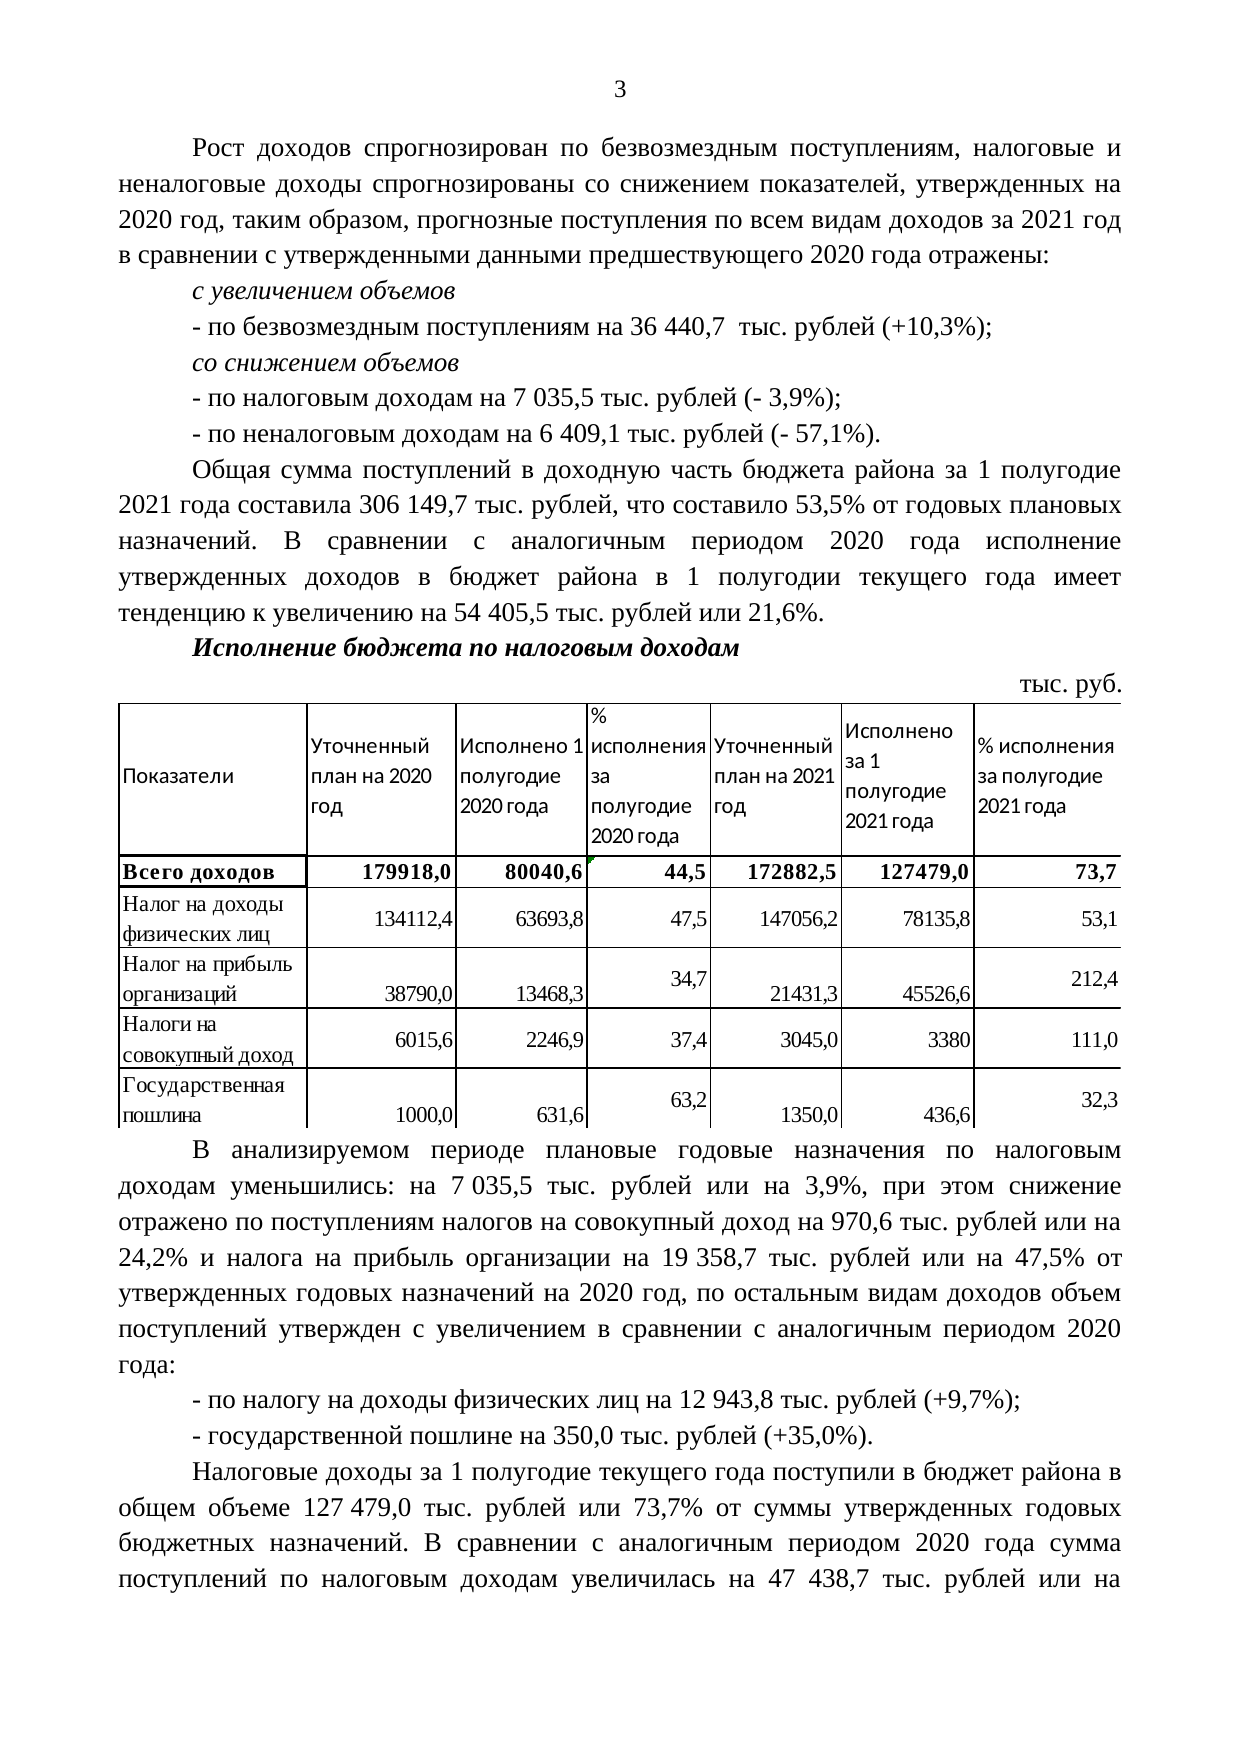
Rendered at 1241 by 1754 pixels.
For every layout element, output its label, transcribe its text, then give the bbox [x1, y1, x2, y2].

text - по налогу на доходы физических лиц на 12 943,8 тыс. рублей (+9,7%); [118, 1384, 1123, 1415]
text - по налоговым доходам на 7 035,5 тыс. рублей (- 3,9%); [118, 381, 1123, 413]
text В анализируемом периоде плановые годовые назначения по налоговым доходам уменьшились: на 7 035,5 тыс. рублей или на 3,9%, при этом снижение отражено по поступлениям налогов на совокупный доход на 970,6 тыс. рублей или на 24,2% и налога на прибыль организации на 19 358,7 тыс. рублей или на 47,5% от утвержденных годовых назначений на 2020 год, по остальным видам доходов объем поступлений утвержден с увеличением в сравнении с аналогичным периодом 2020 года: [118, 1133, 1123, 1379]
text - по неналоговым доходам на 6 409,1 тыс. рублей (- 57,1%). [118, 417, 1123, 448]
text Общая сумма поступлений в доходную часть бюджета района за 1 полугодие 2021 года составила 306 149,7 тыс. рублей, что составило 53,5% от годовых плановых назначений. В сравнении с аналогичным периодом 2020 года исполнение утвержденных доходов в бюджет района в 1 полугодии текущего года имеет тенденцию к увеличению на 54 405,5 тыс. рублей или 21,6%. [118, 453, 1123, 627]
text Исполнение бюджета по налоговым доходам [118, 632, 1123, 663]
text с увеличением объемов [118, 274, 1123, 305]
text - по безвозмездным поступлениям на 36 440,7 тыс. рублей (+10,3%); [118, 310, 1123, 341]
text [118, 1455, 1123, 1593]
text со снижением объемов [118, 346, 1123, 377]
text - государственной пошлине на 350,0 тыс. рублей (+35,0%). [118, 1419, 1123, 1451]
text Рост доходов спрогнозирован по безвозмездным поступлениям, налоговые и неналоговые доходы спрогнозированы со снижением показателей, утвержденных на 2020 год, таким образом, прогнозные поступления по всем видам доходов за 2021 год в сравнении с утвержденными данными предшествующего 2020 года отражены: [118, 131, 1123, 270]
text тыс. руб. [118, 667, 1123, 698]
